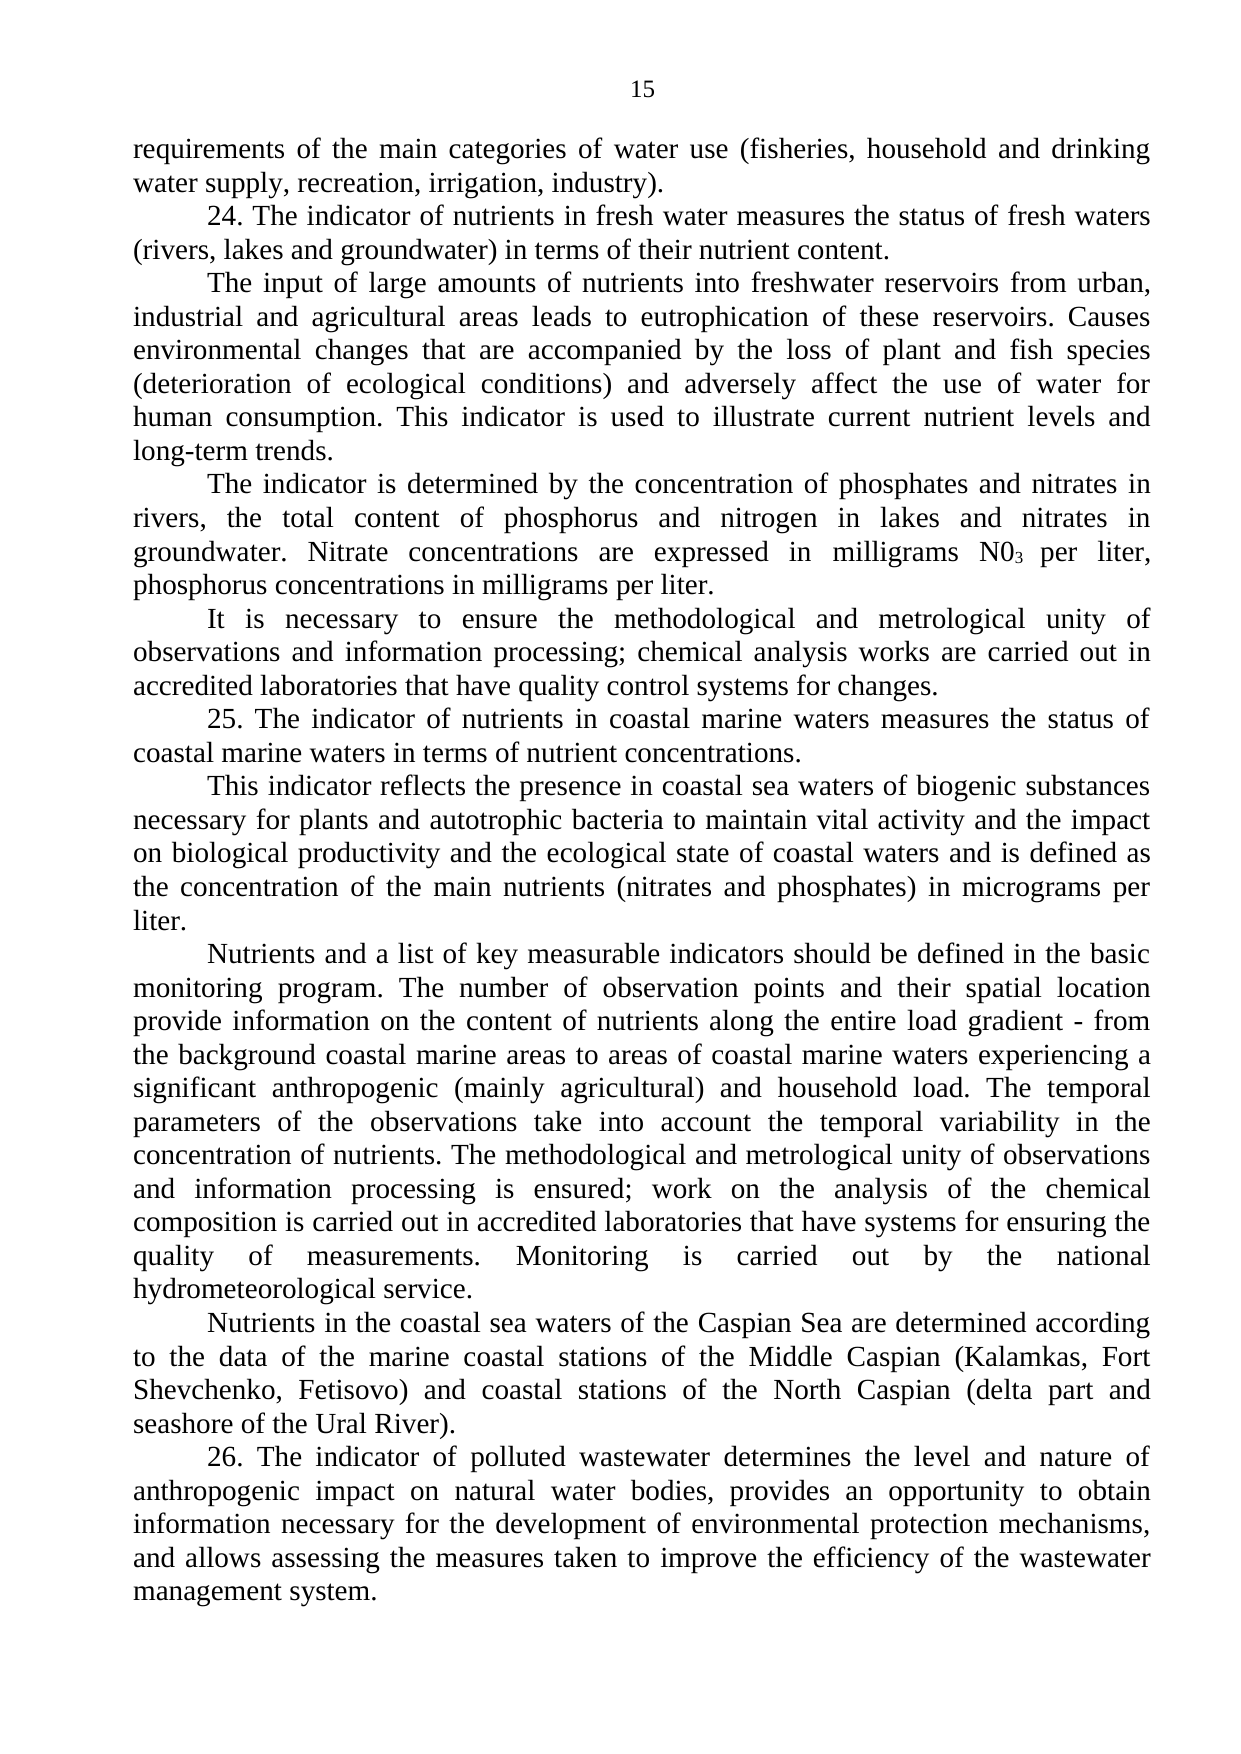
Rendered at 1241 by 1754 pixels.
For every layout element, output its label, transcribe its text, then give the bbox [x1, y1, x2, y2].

text 25. The indicator of nutrients in coastal marine waters measures the status of coastal marine waters in terms of nutrient concentrations. [133, 701, 1152, 768]
text The indicator is determined by the concentration of phosphates and nitrates in rivers, the total content of phosphorus and nitrogen in lakes and nitrates in groundwater. Nitrate concentrations are expressed in milligrams N03 per liter, phosphorus concentrations in milligrams per liter. [133, 467, 1152, 601]
text 24. The indicator of nutrients in fresh water measures the status of fresh waters (rivers, lakes and groundwater) in terms of their nutrient content. [133, 198, 1152, 265]
text It is necessary to ensure the methodological and metrological unity of observations and information processing; chemical analysis works are carried out in accredited laboratories that have quality control systems for changes. [133, 601, 1152, 701]
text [133, 131, 1152, 198]
text This indicator reflects the presence in coastal sea waters of biogenic substances necessary for plants and autotrophic bacteria to maintain vital activity and the impact on biological productivity and the ecological state of coastal waters and is defined as the concentration of the main nutrients (nitrates and phosphates) in micrograms per liter. [133, 768, 1152, 936]
text 26. The indicator of polluted wastewater determines the level and nature of anthropogenic impact on natural water bodies, provides an opportunity to obtain information necessary for the development of environmental protection mechanisms, and allows assessing the measures taken to improve the efficiency of the wastewater management system. [133, 1439, 1152, 1607]
text The input of large amounts of nutrients into freshwater reservoirs from urban, industrial and agricultural areas leads to eutrophication of these reservoirs. Causes environmental changes that are accompanied by the loss of plant and fish species (deterioration of ecological conditions) and adversely affect the use of water for human consumption. This indicator is used to illustrate current nutrient levels and long-term trends. [133, 265, 1152, 467]
text Nutrients and a list of key measurable indicators should be defined in the basic monitoring program. The number of observation points and their spatial location provide information on the content of nutrients along the entire load gradient - from the background coastal marine areas to areas of coastal marine waters experiencing a significant anthropogenic (mainly agricultural) and household load. The temporal parameters of the observations take into account the temporal variability in the concentration of nutrients. The methodological and metrological unity of observations and information processing is ensured; work on the analysis of the chemical composition is carried out in accredited laboratories that have systems for ensuring the quality of measurements. Monitoring is carried out by the national hydrometeorological service. [133, 936, 1152, 1305]
text Nutrients in the coastal sea waters of the Caspian Sea are determined according to the data of the marine coastal stations of the Middle Caspian (Kalamkas, Fort Shevchenko, Fetisovo) and coastal stations of the North Caspian (delta part and seashore of the Ural River). [133, 1305, 1152, 1439]
